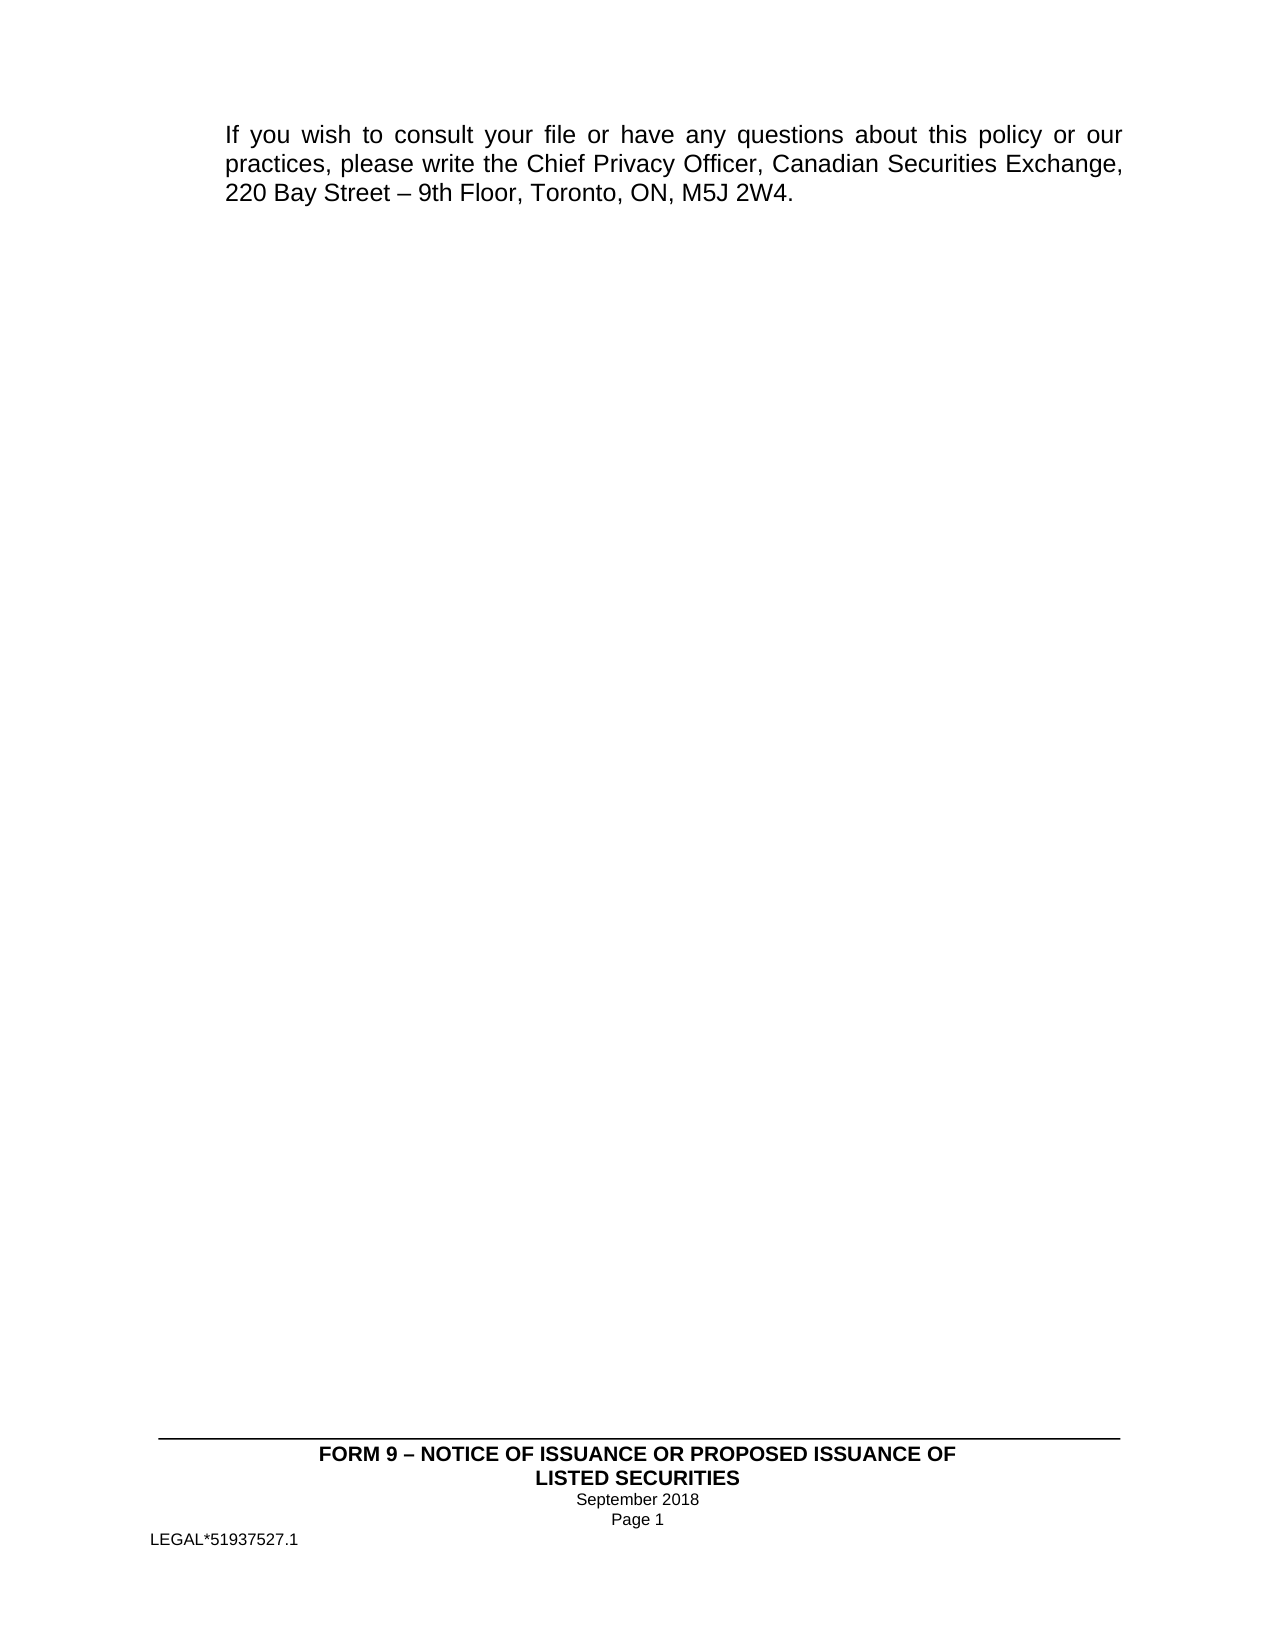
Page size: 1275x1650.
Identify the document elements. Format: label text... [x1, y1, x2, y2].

text If you wish to consult your file or have any questions about this policy or our practices, please write the Chief Privacy Officer, Canadian Securities Exchange, 220 Bay Street – 9th Floor, Toronto, ON, M5J 2W4. [225, 120, 1125, 206]
